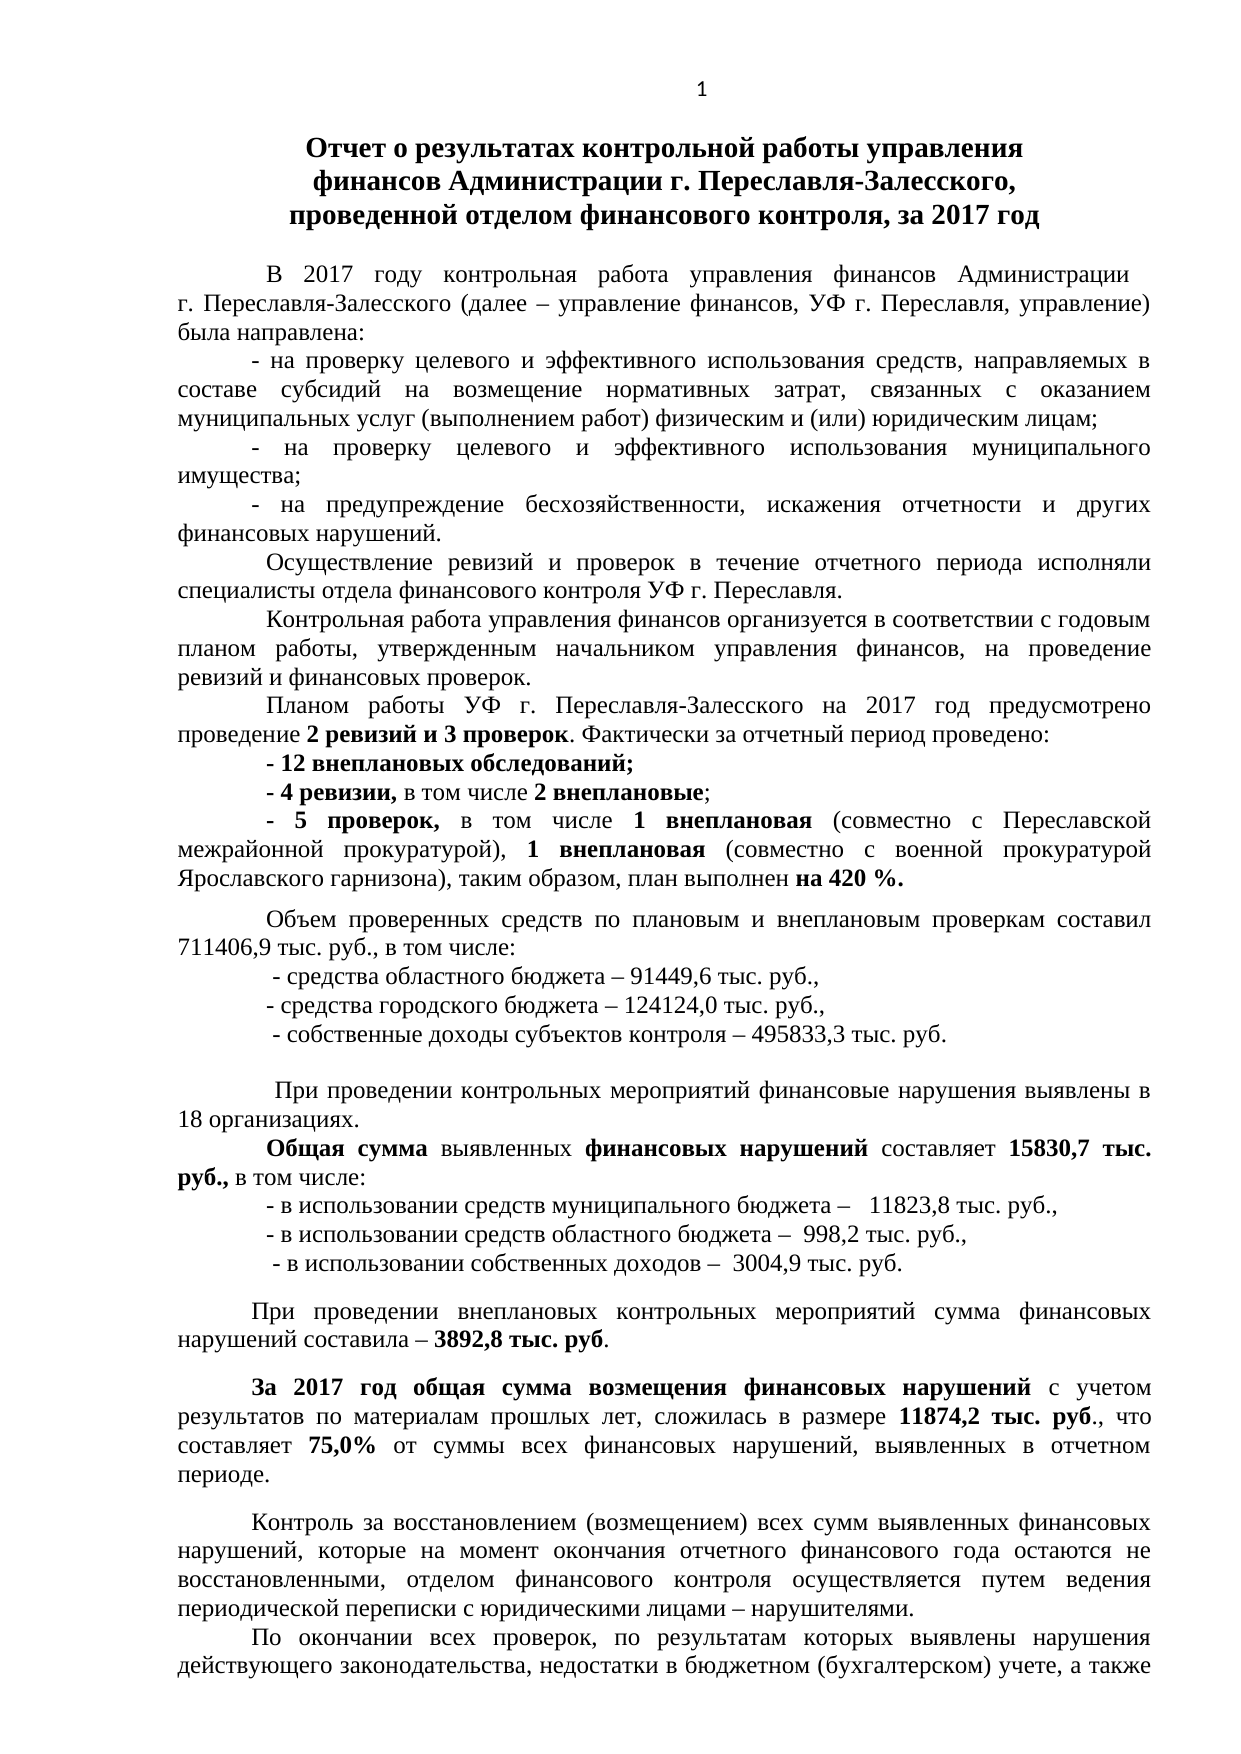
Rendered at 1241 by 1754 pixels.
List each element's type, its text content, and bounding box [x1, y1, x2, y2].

text - средства областного бюджета – 91449,6 тыс. руб., [177, 961, 1152, 990]
text Объем проверенных средств по плановым и внеплановым проверкам составил 711406,9 тыс. руб., в том числе: [177, 904, 1152, 961]
text проведенной отделом финансового контроля, за 2017 год [177, 197, 1152, 230]
text - 5 проверок, в том числе 1 внеплановая (совместно с Переславской межрайонной прокуратурой), 1 внеплановая (совместно с военной прокуратурой Ярославского гарнизона), таким образом, план выполнен на 420 %. [177, 805, 1152, 892]
text - в использовании средств муниципального бюджета – 11823,8 тыс. руб., [177, 1190, 1152, 1219]
text - на проверку целевого и эффективного использования муниципального имущества; [177, 432, 1152, 489]
text - собственные доходы субъектов контроля – 495833,3 тыс. руб. [177, 1019, 1152, 1047]
text Осуществление ревизий и проверок в течение отчетного периода исполняли специалисты отдела финансового контроля УФ г. Переславля. [177, 547, 1152, 604]
text Планом работы УФ г. Переславля-Залесского на 2017 год предусмотрено проведение 2 ревизий и 3 проверок. Фактически за отчетный период проведено: [177, 690, 1152, 748]
text Общая сумма выявленных финансовых нарушений составляет 15830,7 тыс. руб., в том числе: [177, 1133, 1152, 1190]
text - в использовании собственных доходов – 3004,9 тыс. руб. [177, 1248, 1152, 1277]
text - на предупреждение бесхозяйственности, искажения отчетности и других финансовых нарушений. [177, 489, 1152, 547]
text - на проверку целевого и эффективного использования средств, направляемых в составе субсидий на возмещение нормативных затрат, связанных с оказанием муниципальных услуг (выполнением работ) физическим и (или) юридическим лицам; [177, 345, 1152, 432]
text Отчет о результатах контрольной работы управления [177, 130, 1152, 163]
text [177, 1622, 1152, 1679]
text При проведении контрольных мероприятий финансовые нарушения выявлены в 18 организациях. [177, 1075, 1152, 1133]
text При проведении внеплановых контрольных мероприятий сумма финансовых нарушений составила – 3892,8 тыс. руб. [177, 1296, 1152, 1353]
text финансов Администрации г. Переславля-Залесского, [177, 163, 1152, 197]
text - средства городского бюджета – 124124,0 тыс. руб., [177, 990, 1152, 1019]
text - 12 внеплановых обследований; [177, 748, 1152, 777]
text - в использовании средств областного бюджета – 998,2 тыс. руб., [177, 1219, 1152, 1248]
text В 2017 году контрольная работа управления финансов Администрации г. Переславля-Залесского (далее – управление финансов, УФ г. Переславля, управление) была направлена: [177, 259, 1152, 345]
text Контрольная работа управления финансов организуется в соответствии с годовым планом работы, утвержденным начальником управления финансов, на проведение ревизий и финансовых проверок. [177, 604, 1152, 690]
text За 2017 год общая сумма возмещения финансовых нарушений с учетом результатов по материалам прошлых лет, сложилась в размере 11874,2 тыс. руб., что составляет 75,0% от суммы всех финансовых нарушений, выявленных в отчетном периоде. [177, 1372, 1152, 1487]
text - 4 ревизии, в том числе 2 внеплановые; [177, 777, 1152, 805]
text Контроль за восстановлением (возмещением) всех сумм выявленных финансовых нарушений, которые на момент окончания отчетного финансового года остаются не восстановленными, отделом финансового контроля осуществляется путем ведения периодической переписки с юридическими лицами – нарушителями. [177, 1507, 1152, 1622]
